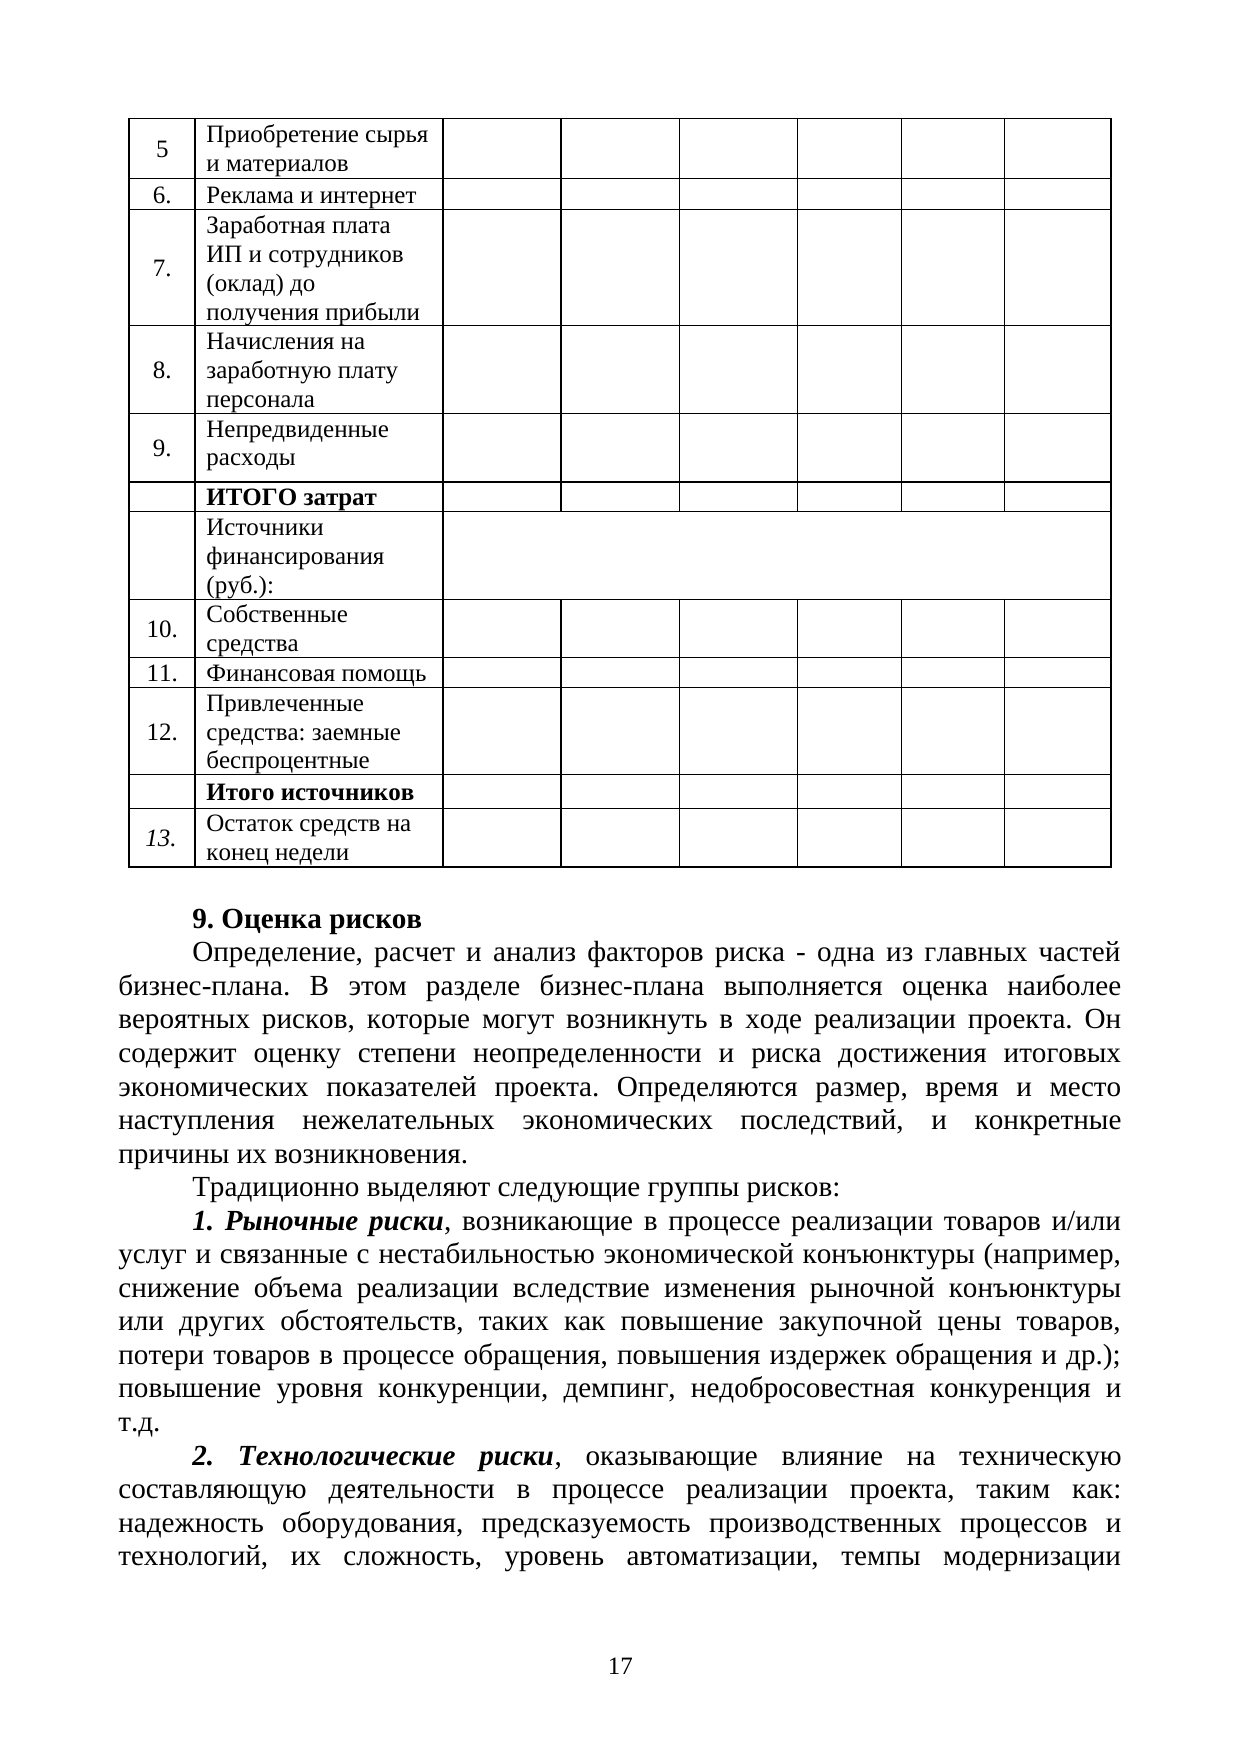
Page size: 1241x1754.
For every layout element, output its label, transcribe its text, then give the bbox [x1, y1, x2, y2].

table_cell [680, 210, 797, 325]
table_cell [562, 809, 679, 866]
table_cell [444, 600, 560, 657]
table_cell [680, 326, 797, 413]
table_cell 5 [130, 119, 194, 177]
table_cell Непредвиденные расходы [196, 414, 442, 481]
table_cell [798, 688, 901, 774]
table_cell [798, 119, 901, 177]
text Традиционно выделяют следующие группы рисков: [118, 1169, 1122, 1203]
table_cell [680, 600, 797, 657]
table_cell [902, 210, 1004, 325]
table_cell [1005, 326, 1110, 413]
table_cell Привлеченные средства: заемные беспроцентные [196, 688, 442, 774]
table_cell [798, 179, 901, 209]
table_cell [798, 600, 901, 657]
table_cell [902, 600, 1004, 657]
table_cell Финансовая помощь [196, 658, 442, 687]
table_cell [130, 483, 194, 511]
table_cell [798, 775, 901, 807]
table_cell 12. [130, 688, 194, 774]
table_cell [562, 775, 679, 807]
table_cell [1005, 414, 1110, 481]
table_cell [1005, 600, 1110, 657]
table_cell Собственные средства [196, 600, 442, 657]
table_cell [444, 512, 1110, 598]
table_cell [562, 414, 679, 481]
table_cell 11. [130, 658, 194, 687]
table_cell 13. [130, 809, 194, 866]
table_cell [444, 414, 560, 481]
table_cell [562, 658, 679, 687]
table_cell [562, 210, 679, 325]
table_cell [680, 688, 797, 774]
table_cell [1005, 179, 1110, 209]
text Определение, расчет и анализ факторов риска - одна из главных частей бизнес-плана. В этом разделе бизнес-плана выполняется оценка наиболее вероятных рисков, которые могут возникнуть в ходе реализации проекта. Он содержит оценку степени неопределенности и риска достижения итоговых экономических показателей проекта. Определяются размер, время и место наступления нежелательных экономических последствий, и конкретные причины их возникновения. [118, 934, 1122, 1169]
table_cell Реклама и интернет [196, 179, 442, 209]
table_cell [798, 658, 901, 687]
table_cell [444, 658, 560, 687]
table_cell 10. [130, 600, 194, 657]
table_cell [680, 119, 797, 177]
table_cell ИТОГО затрат [196, 483, 442, 511]
table_cell [562, 483, 679, 511]
table_cell [562, 326, 679, 413]
table_cell [444, 775, 560, 807]
text 1. Рыночные риски, возникающие в процессе реализации товаров и/или услуг и связанные с нестабильностью экономической конъюнктуры (например, снижение объема реализации вследствие изменения рыночной конъюнктуры или других обстоятельств, таких как повышение закупочной цены товаров, потери товаров в процессе обращения, повышения издержек обращения и др.); повышение уровня конкуренции, демпинг, недобросовестная конкуренция и т.д. [118, 1203, 1122, 1438]
table_cell [444, 326, 560, 413]
table_cell Приобретение сырья и материалов [196, 119, 442, 177]
table_cell [902, 179, 1004, 209]
table_cell [902, 809, 1004, 866]
table_cell [1005, 658, 1110, 687]
table_cell [680, 775, 797, 807]
table_cell [444, 483, 560, 511]
table_cell [444, 179, 560, 209]
table_cell Начисления на заработную плату персонала [196, 326, 442, 413]
table_cell [444, 210, 560, 325]
table_cell [680, 179, 797, 209]
table_cell [1005, 688, 1110, 774]
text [118, 1438, 1122, 1572]
table_cell [1005, 483, 1110, 511]
table_cell 8. [130, 326, 194, 413]
table_cell [562, 600, 679, 657]
table_cell 7. [130, 210, 194, 325]
table_cell 9. [130, 414, 194, 481]
table_cell [130, 512, 194, 598]
table_cell [798, 483, 901, 511]
table_cell [444, 688, 560, 774]
table_cell [902, 658, 1004, 687]
table_cell [680, 483, 797, 511]
table_cell [798, 414, 901, 481]
table_cell [902, 326, 1004, 413]
table_cell [902, 775, 1004, 807]
table_cell [798, 809, 901, 866]
table_cell [562, 688, 679, 774]
table_cell [130, 775, 194, 807]
table_cell Источники финансирования (руб.): [196, 512, 442, 598]
table_cell [680, 809, 797, 866]
table_cell [1005, 809, 1110, 866]
table_cell [562, 179, 679, 209]
table_cell [902, 414, 1004, 481]
table_cell [1005, 210, 1110, 325]
table_cell [444, 119, 560, 177]
table_cell [902, 119, 1004, 177]
table_cell Остаток средств на конец недели [196, 809, 442, 866]
table_cell [798, 210, 901, 325]
table_cell [444, 809, 560, 866]
table_cell [902, 483, 1004, 511]
table_cell [1005, 119, 1110, 177]
table_cell Итого источников [196, 775, 442, 807]
table_cell [680, 414, 797, 481]
table_cell [562, 119, 679, 177]
table_cell Заработная плата ИП и сотрудников (оклад) до получения прибыли [196, 210, 442, 325]
text 9. Оценка рисков [118, 901, 1122, 934]
table_cell 6. [130, 179, 194, 209]
table_cell [680, 658, 797, 687]
table_cell [1005, 775, 1110, 807]
table_cell [902, 688, 1004, 774]
table_cell [798, 326, 901, 413]
